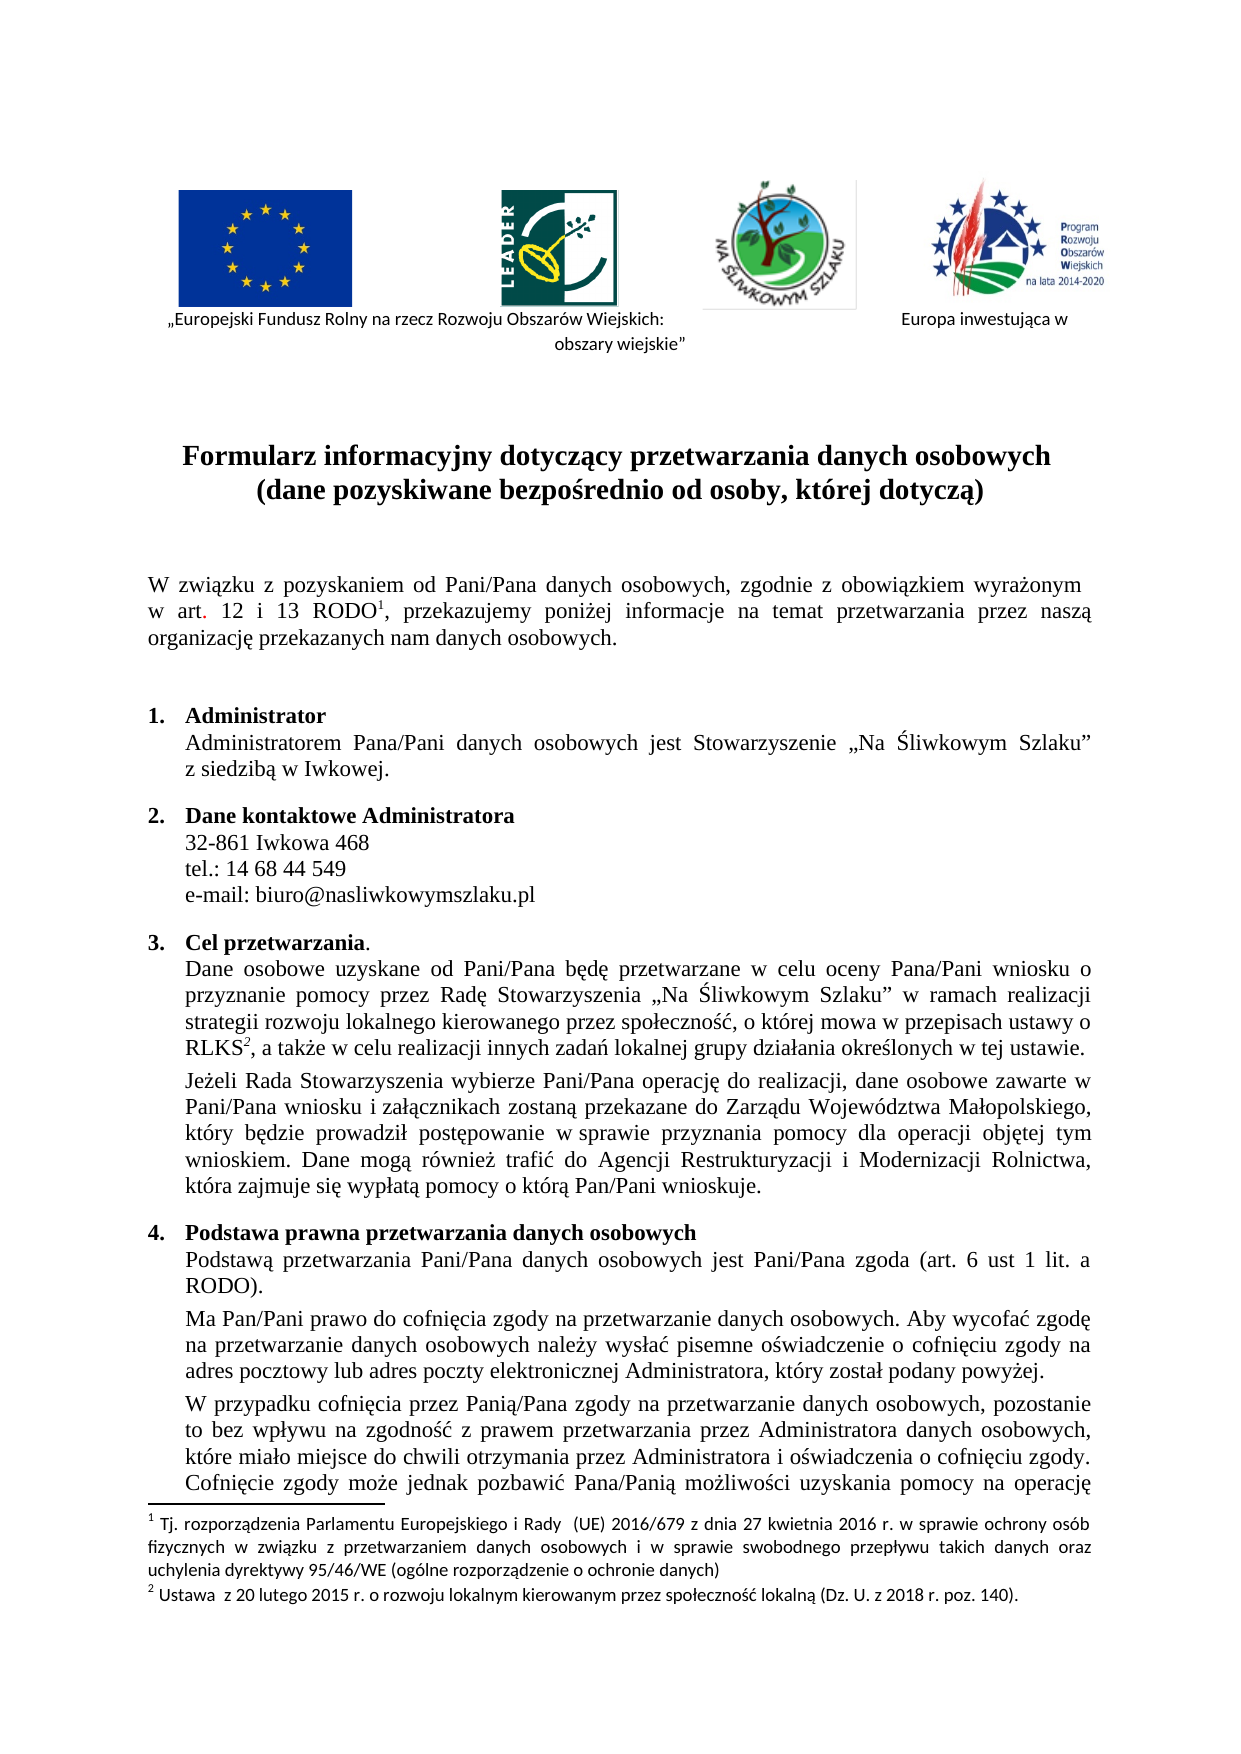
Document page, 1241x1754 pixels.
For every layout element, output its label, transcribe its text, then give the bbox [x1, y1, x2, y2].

list e-mail: biuro@nasliwkowymszlaku.pl [185, 882, 1093, 908]
list Podstawa prawna przetwarzania danych osobowych [148, 1219, 1093, 1246]
list Podstawą przetwarzania Pani/Pana danych osobowych jest Pani/Pana zgoda (art. 6 ust 1 lit. a RODO). [185, 1246, 1093, 1298]
picture [923, 171, 1118, 307]
list Dane kontaktowe Administratora [148, 802, 1093, 829]
picture [178, 190, 353, 307]
list Cel przetwarzania. [148, 929, 1093, 955]
text Formularz informacyjny dotyczący przetwarzania danych osobowych (dane pozyskiwane bezpośrednio od osoby, której dotyczą) [148, 438, 1093, 506]
text „Europejski Fundusz Rolny na rzecz Rozwoju Obszarów Wiejskich: Europa inwestująca w obszary wiejskie” [148, 307, 1093, 355]
list Dane osobowe uzyskane od Pani/Pana będę przetwarzane w celu oceny Pana/Pani wniosku o przyznanie pomocy przez Radę Stowarzyszenia „Na Śliwkowym Szlaku” w ramach realizacji strategii rozwoju lokalnego kierowanego przez społeczność, o której mowa w przepisach ustawy o RLKS, a także w celu realizacji innych zadań lokalnej grupy działania określonych w tej ustawie. [185, 955, 1093, 1061]
list Ma Pan/Pani prawo do cofnięcia zgody na przetwarzanie danych osobowych. Aby wycofać zgodę na przetwarzanie danych osobowych należy wysłać pisemne oświadczenie o cofnięciu zgody na adres pocztowy lub adres poczty elektronicznej Administratora, który został podany powyżej. [185, 1305, 1093, 1384]
text W związku z pozyskaniem od Pani/Pana danych osobowych, zgodnie z obowiązkiem wyrażonym w art. 12 i 13 RODO, przekazujemy poniżej informacje na temat przetwarzania przez naszą organizację przekazanych nam danych osobowych. [148, 571, 1093, 650]
list Administrator [148, 703, 1093, 729]
list Jeżeli Rada Stowarzyszenia wybierze Pani/Pana operację do realizacji, dane osobowe zawarte w Pani/Pana wniosku i załącznikach zostaną przekazane do Zarządu Województwa Małopolskiego, który będzie prowadził postępowanie w sprawie przyznania pomocy dla operacji objętej tym wnioskiem. Dane mogą również trafić do Agencji Restrukturyzacji i Modernizacji Rolnictwa, która zajmuje się wypłatą pomocy o którą Pan/Pani wnioskuje. [185, 1067, 1093, 1198]
picture [500, 190, 619, 307]
list Administratorem Pana/Pani danych osobowych jest Stowarzyszenie „Na Śliwkowym Szlaku” z siedzibą w Iwkowej. [185, 729, 1093, 782]
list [185, 1390, 1093, 1495]
list 32-861 Iwkowa 468 [185, 829, 1093, 855]
picture [702, 180, 858, 311]
list tel.: 14 68 44 549 [185, 855, 1093, 882]
